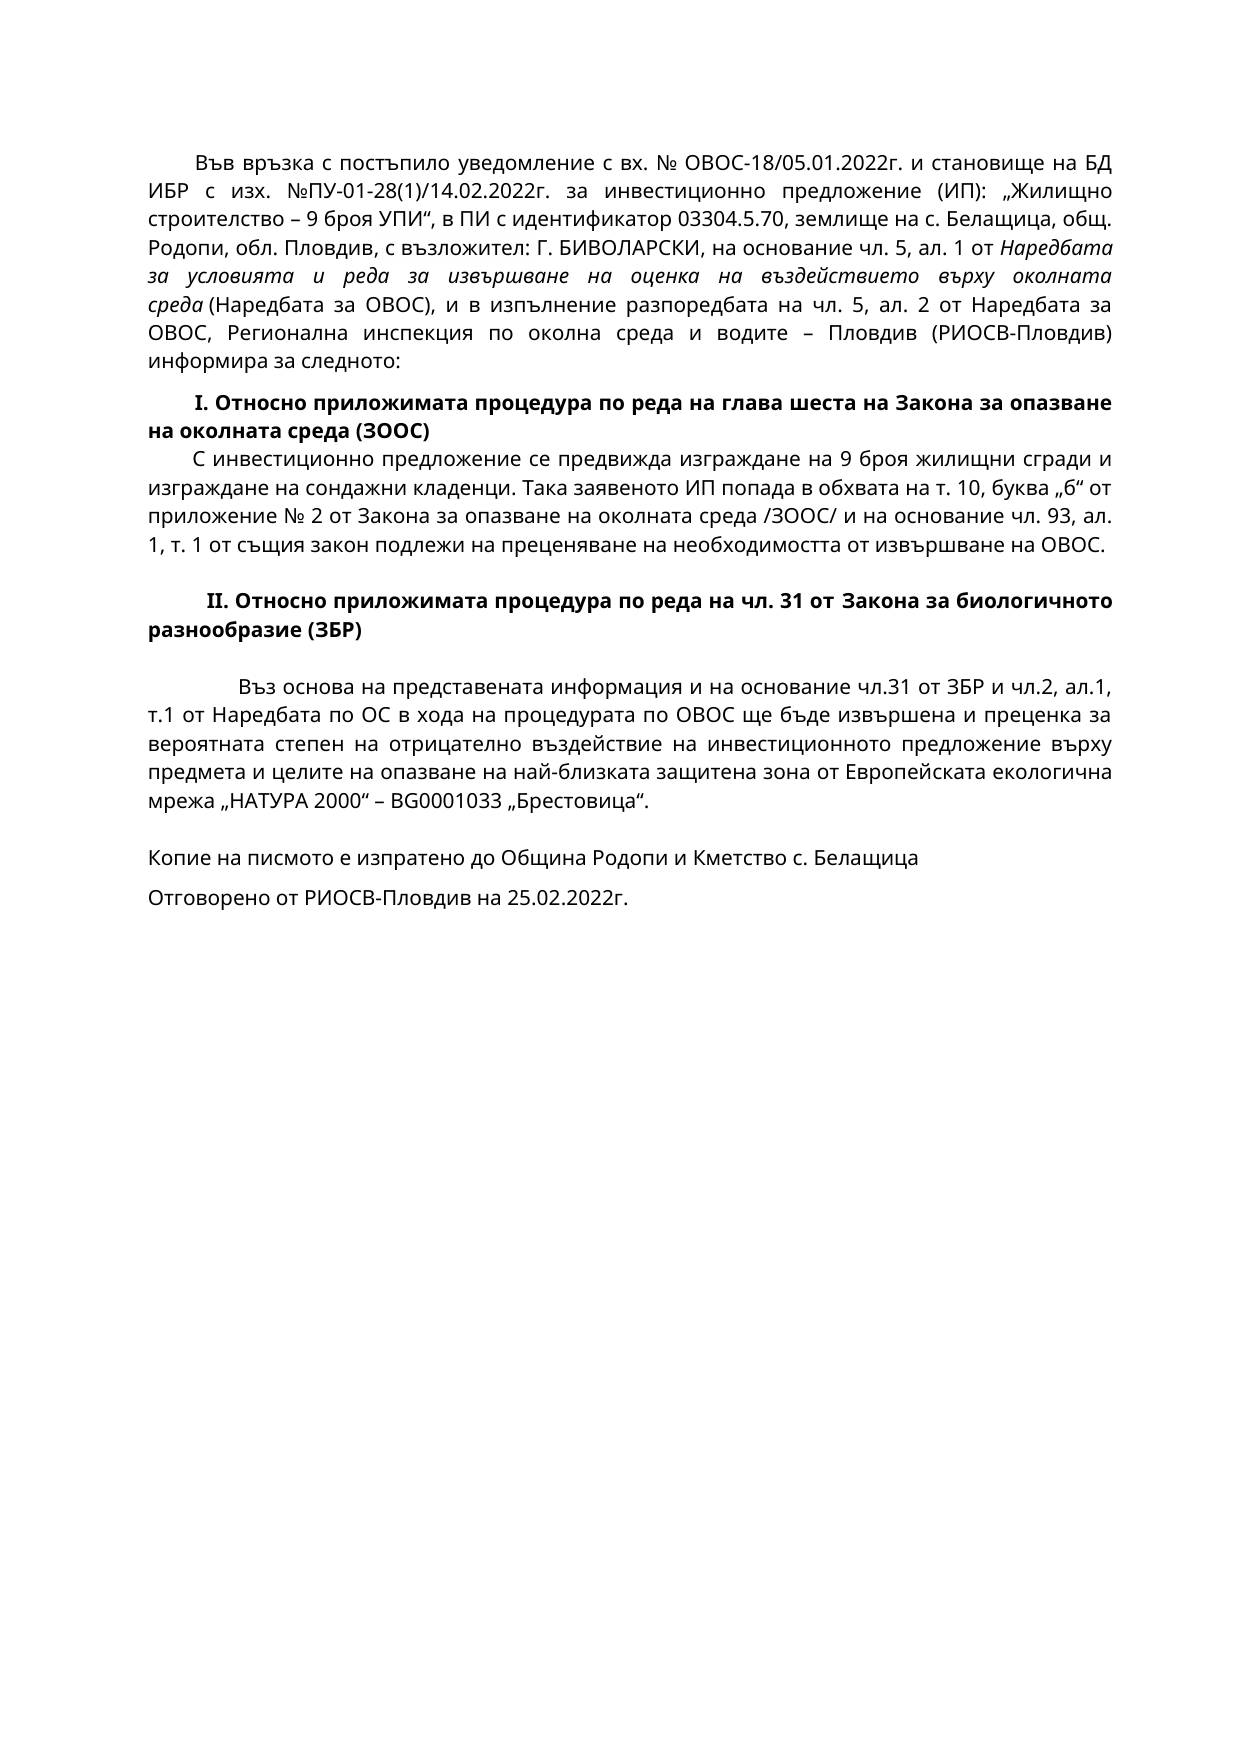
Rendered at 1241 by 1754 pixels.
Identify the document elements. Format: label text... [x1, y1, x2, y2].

text Копие на писмото е изпратено до Община Родопи и Кметство с. Белащица [148, 843, 1113, 871]
text Отговорено от РИОСВ-Пловдив на 25.02.2022г. [148, 883, 1113, 912]
text І. Относно приложимата процедура по реда на глава шеста на Закона за опазване на околната среда (ЗООС) [148, 388, 1113, 444]
text ІІ. Относно приложимата процедура по реда на чл. 31 от Закона за биологичното разнообразие (ЗБР) [148, 587, 1113, 643]
text С инвестиционно предложение се предвижда изграждане на 9 броя жилищни сгради и изграждане на сондажни кладенци. Така заявеното ИП попада в обхвата на т. 10, буква „б“ от приложение № 2 от Закона за опазване на околната среда /ЗООС/ и на основание чл. 93, ал. 1, т. 1 от същия закон подлежи на преценяване на необходимостта от извършване на ОВОС. [148, 444, 1113, 558]
text Въз основа на представената информация и на основание чл.31 от ЗБР и чл.2, ал.1, т.1 от Наредбата по ОС в хода на процедурата по ОВОС ще бъде извършена и преценка за вероятната степен на отрицателно въздействие на инвестиционното предложение върху предмета и целите на опазване на най-близката защитена зона от Европейската екологична мрежа „НАТУРА 2000“ – BG0001033 „Брестовица“. [148, 672, 1113, 814]
text Във връзка с постъпило уведомление с вх. № ОВОС-18/05.01.2022г. и становище на БД ИБР с изх. №ПУ-01-28(1)/14.02.2022г. за инвестиционно предложение (ИП): „Жилищно строителство – 9 броя УПИ“, в ПИ с идентификатор 03304.5.70, землище на с. Белащица, общ. Родопи, обл. Пловдив, с възложител: Г. БИВОЛАРСКИ, на основание чл. 5, ал. 1 от Наредбата за условията и реда за извършване на оценка на въздействието върху околната среда (Наредбата за ОВОС), и в изпълнение разпоредбата на чл. 5, ал. 2 от Наредбата за ОВОС, Регионална инспекция по околна среда и водите – Пловдив (РИОСВ-Пловдив) информира за следното: [148, 148, 1113, 375]
